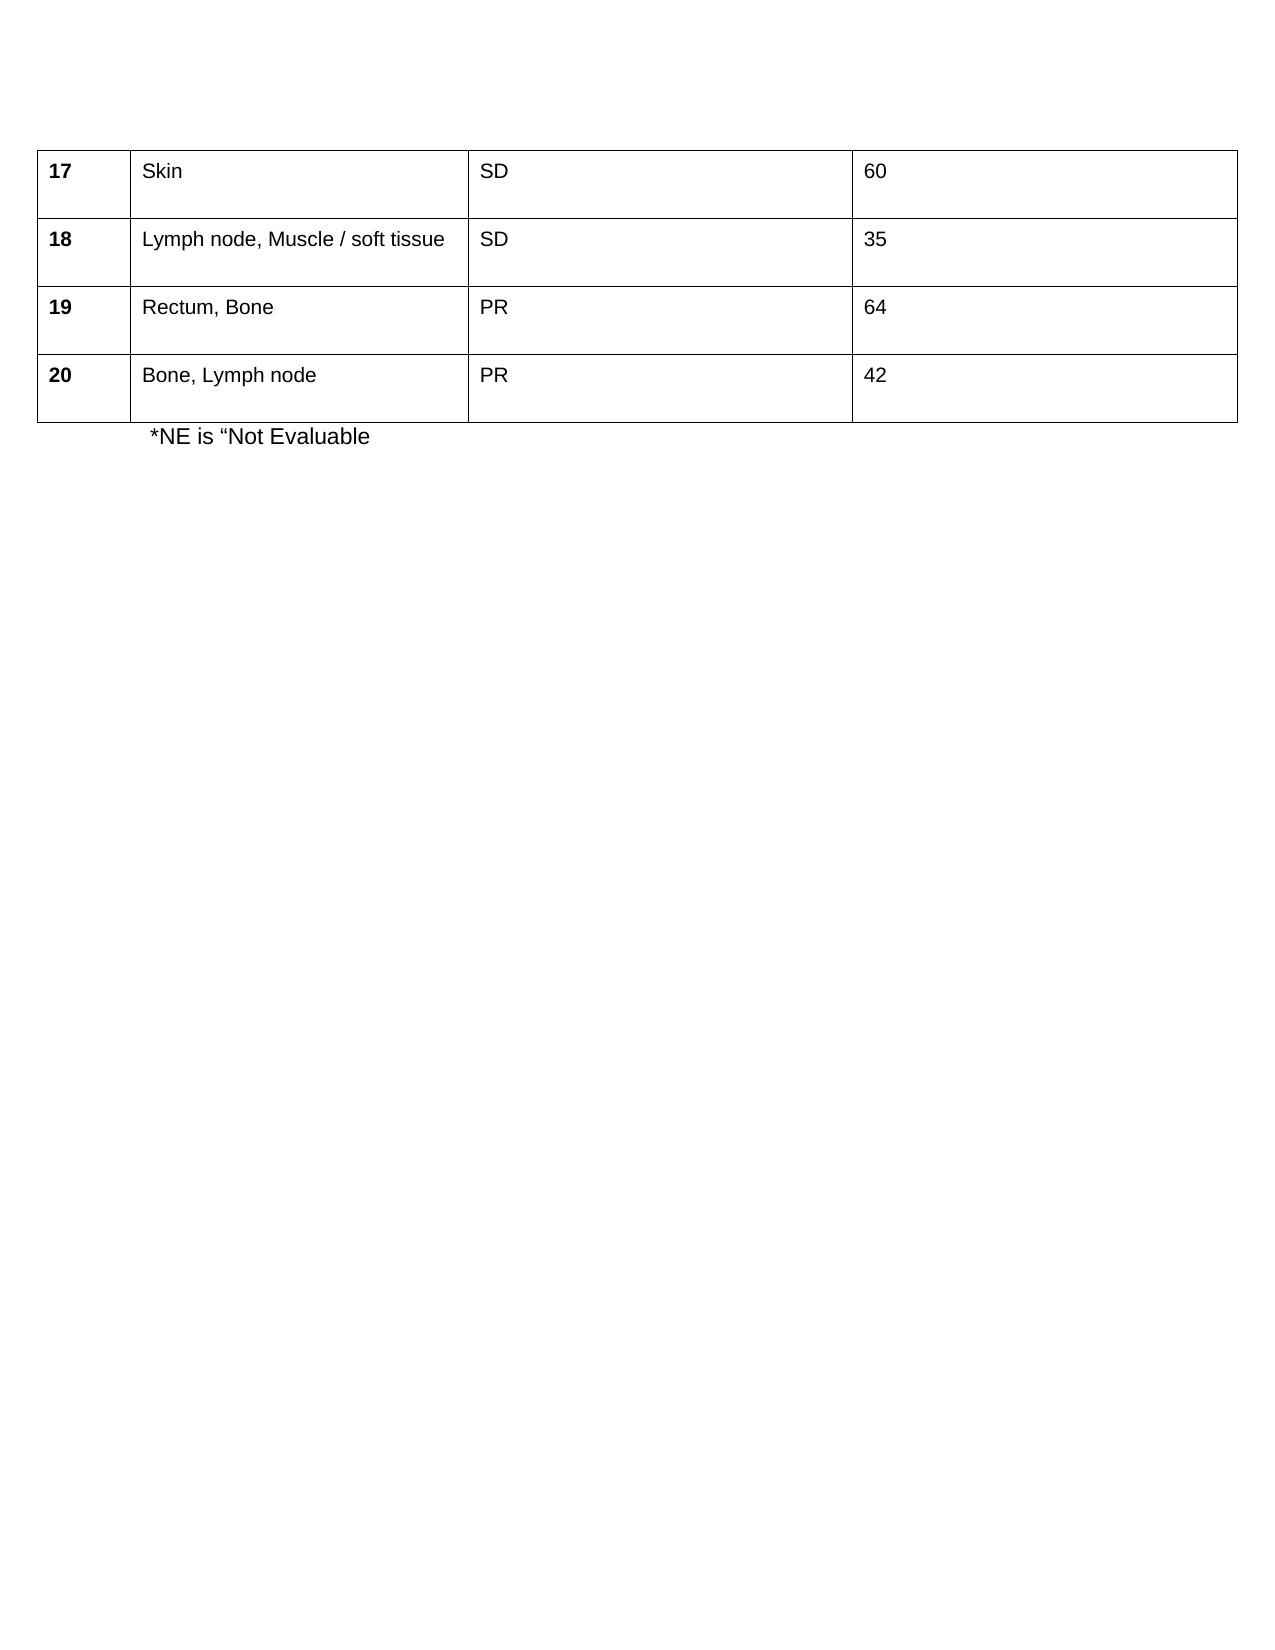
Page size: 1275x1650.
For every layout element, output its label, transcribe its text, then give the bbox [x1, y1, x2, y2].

table_cell Skin [131, 151, 468, 218]
table_cell PR [469, 287, 852, 354]
table_cell 19 [38, 287, 130, 354]
table_cell SD [469, 219, 852, 286]
table_cell 18 [38, 219, 130, 286]
table_cell 60 [853, 151, 1237, 218]
table_cell Lymph node, Muscle / soft tissue [131, 219, 468, 286]
table_cell Rectum, Bone [131, 287, 468, 354]
table_cell PR [469, 355, 852, 422]
table_cell 17 [38, 151, 130, 218]
table_cell 20 [38, 355, 130, 422]
table_cell 42 [853, 355, 1237, 422]
table_cell SD [469, 151, 852, 218]
table_cell Bone, Lymph node [131, 355, 468, 422]
table_cell 35 [853, 219, 1237, 286]
table_cell 64 [853, 287, 1237, 354]
text *NE is “Not Evaluable [150, 423, 1125, 449]
